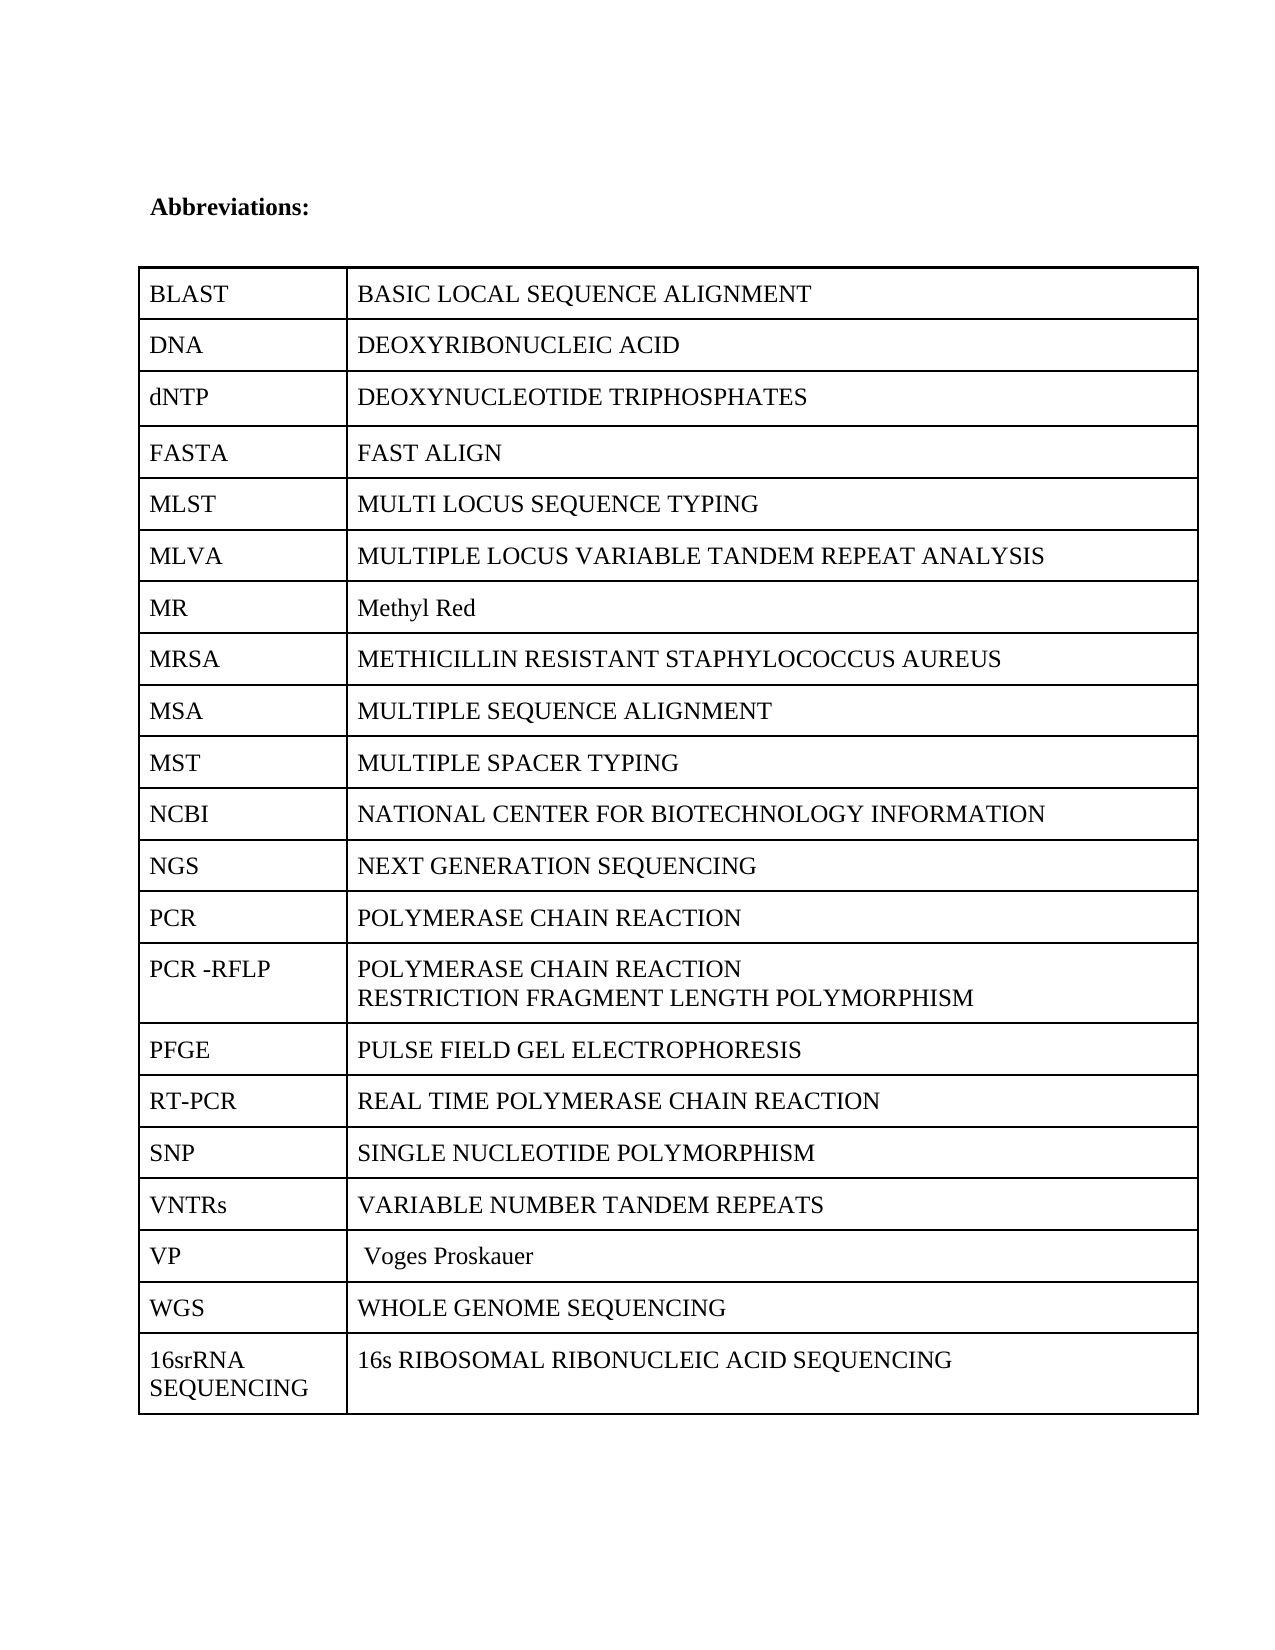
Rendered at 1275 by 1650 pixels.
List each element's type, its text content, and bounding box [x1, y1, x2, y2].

table_cell dNTP [140, 372, 346, 425]
table_cell MRSA [140, 634, 346, 683]
table_cell VP [140, 1231, 346, 1281]
table_cell NEXT GENERATION SEQUENCING [348, 841, 1197, 890]
table_cell PCR [140, 892, 346, 942]
table_cell NCBI [140, 789, 346, 838]
table_cell 16s RIBOSOMAL RIBONUCLEIC ACID SEQUENCING [348, 1334, 1197, 1413]
table_cell FASTA [140, 427, 346, 477]
table_cell Voges Proskauer [348, 1231, 1197, 1281]
table_cell PCR -RFLP [140, 944, 346, 1022]
table_cell VNTRs [140, 1179, 346, 1229]
table_cell SINGLE NUCLEOTIDE POLYMORPHISM [348, 1128, 1197, 1177]
table_cell MSA [140, 686, 346, 735]
table_cell METHICILLIN RESISTANT STAPHYLOCOCCUS AUREUS [348, 634, 1197, 683]
table_header BLAST [140, 269, 346, 318]
table_cell MULTIPLE SEQUENCE ALIGNMENT [348, 686, 1197, 735]
table_cell MULTIPLE SPACER TYPING [348, 737, 1197, 787]
table_cell Methyl Red [348, 582, 1197, 632]
table_cell SNP [140, 1128, 346, 1177]
table_cell MST [140, 737, 346, 787]
table_cell VARIABLE NUMBER TANDEM REPEATS [348, 1179, 1197, 1229]
table_cell MLVA [140, 531, 346, 580]
text Abbreviations: [150, 192, 1125, 220]
table_cell POLYMERASE CHAIN REACTION RESTRICTION FRAGMENT LENGTH POLYMORPHISM [348, 944, 1197, 1022]
table_cell PFGE [140, 1024, 346, 1074]
table_cell DEOXYRIBONUCLEIC ACID [348, 320, 1197, 370]
table_cell NATIONAL CENTER FOR BIOTECHNOLOGY INFORMATION [348, 789, 1197, 838]
table_cell 16srRNA SEQUENCING [140, 1334, 346, 1413]
table_cell RT-PCR [140, 1076, 346, 1126]
table_cell MLST [140, 479, 346, 528]
table_cell WGS [140, 1283, 346, 1332]
table_cell MULTIPLE LOCUS VARIABLE TANDEM REPEAT ANALYSIS [348, 531, 1197, 580]
table_cell NGS [140, 841, 346, 890]
table_header BASIC LOCAL SEQUENCE ALIGNMENT [348, 269, 1197, 318]
table_cell WHOLE GENOME SEQUENCING [348, 1283, 1197, 1332]
table_cell DNA [140, 320, 346, 370]
table_cell DEOXYNUCLEOTIDE TRIPHOSPHATES [348, 372, 1197, 425]
table_cell MULTI LOCUS SEQUENCE TYPING [348, 479, 1197, 528]
table_cell POLYMERASE CHAIN REACTION [348, 892, 1197, 942]
table_cell FAST ALIGN [348, 427, 1197, 477]
table_cell REAL TIME POLYMERASE CHAIN REACTION [348, 1076, 1197, 1126]
table_cell PULSE FIELD GEL ELECTROPHORESIS [348, 1024, 1197, 1074]
table_cell MR [140, 582, 346, 632]
